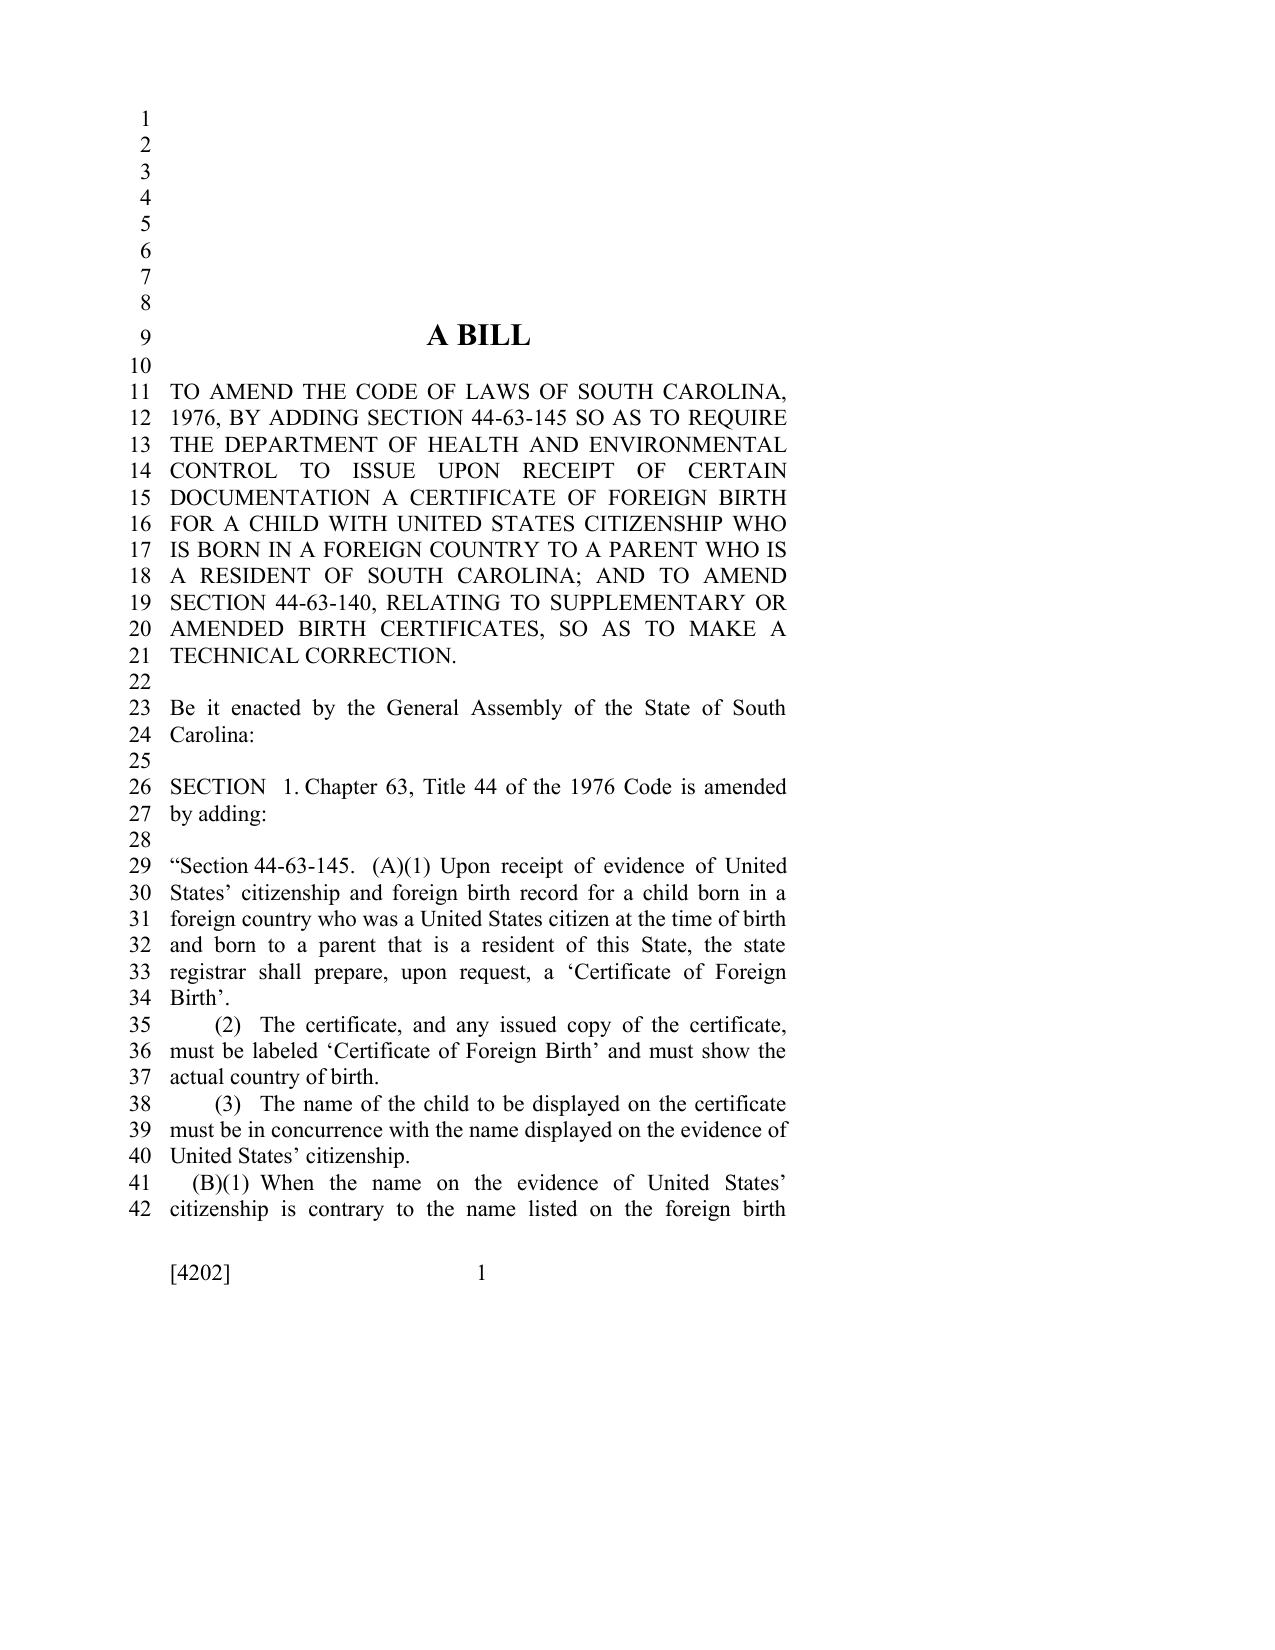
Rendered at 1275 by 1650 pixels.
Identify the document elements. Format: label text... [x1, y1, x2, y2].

text (2) The certificate, and any issued copy of the certificate, must be labeled ‘Certificate of Foreign Birth’ and must show the actual country of birth. [169, 1011, 787, 1090]
text SECTION 1. Chapter 63, Title 44 of the 1976 Code is amended by adding: [169, 773, 787, 826]
text A BILL [169, 316, 787, 352]
text “Section 44-63-145. (A)(1) Upon receipt of evidence of United States’ citizenship and foreign birth record for a child born in a foreign country who was a United States citizen at the time of birth and born to a parent that is a resident of this State, the state registrar shall prepare, upon request, a ‘Certificate of Foreign Birth’. [169, 852, 787, 1011]
text Be it enacted by the General Assembly of the State of South Carolina: [169, 694, 787, 747]
text TO AMEND THE CODE OF LAWS OF SOUTH CAROLINA, 1976, BY ADDING SECTION 44-63-145 SO AS TO REQUIRE THE DEPARTMENT OF HEALTH AND ENVIRONMENTAL CONTROL TO ISSUE UPON RECEIPT OF CERTAIN DOCUMENTATION A CERTIFICATE OF FOREIGN BIRTH FOR A CHILD WITH UNITED STATES CITIZENSHIP WHO IS BORN IN A FOREIGN COUNTRY TO A PARENT WHO IS A RESIDENT OF SOUTH CAROLINA; AND TO AMEND SECTION 44-63-140, RELATING TO SUPPLEMENTARY OR AMENDED BIRTH CERTIFICATES, SO AS TO MAKE A TECHNICAL CORRECTION. [169, 378, 787, 668]
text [169, 1169, 787, 1221]
text (3) The name of the child to be displayed on the certificate must be in concurrence with the name displayed on the evidence of United States’ citizenship. [169, 1090, 787, 1169]
